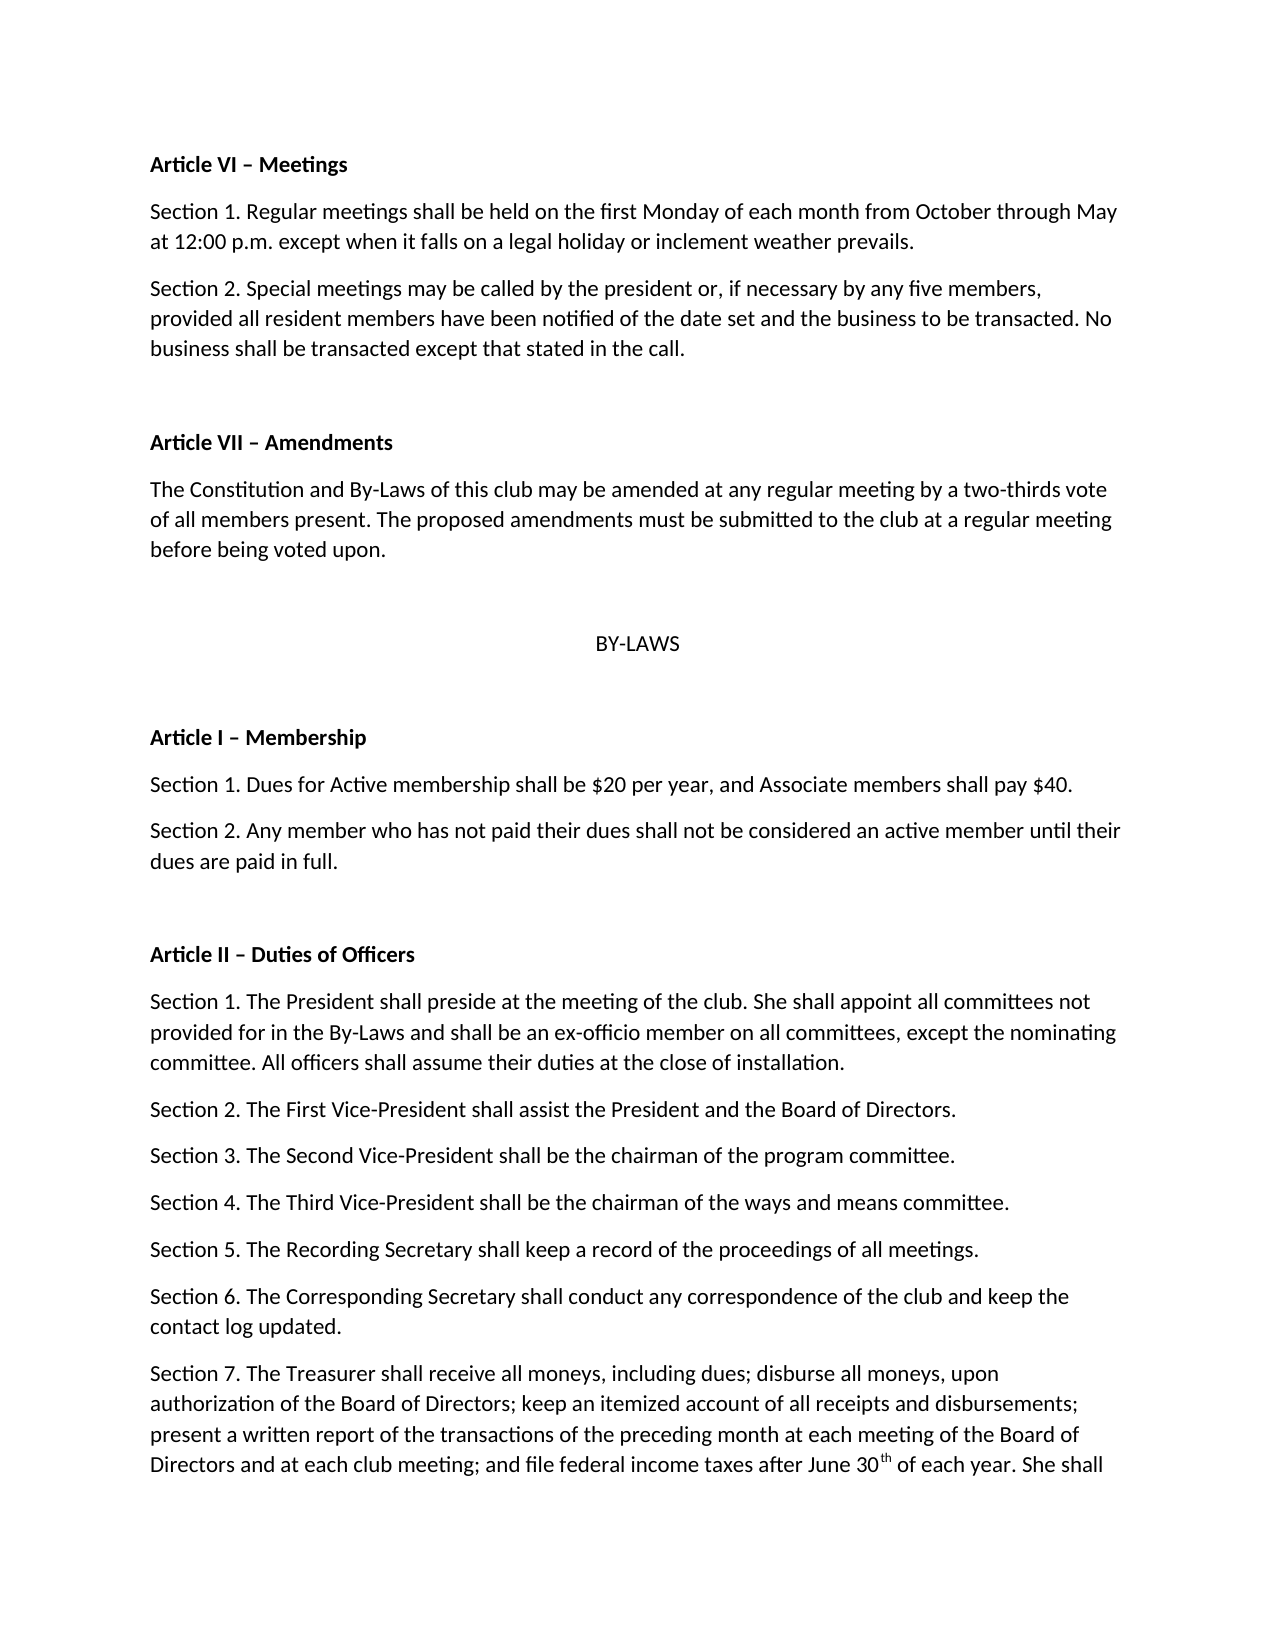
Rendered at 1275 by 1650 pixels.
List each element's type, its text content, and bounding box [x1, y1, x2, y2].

text The Constitution and By-Laws of this club may be amended at any regular meeting by a two-thirds vote of all members present. The proposed amendments must be submitted to the club at a regular meeting before being voted upon. [150, 475, 1125, 563]
text Section 6. The Corresponding Secretary shall conduct any correspondence of the club and keep the contact log updated. [150, 1282, 1125, 1341]
text Article I – Membership [150, 723, 1125, 751]
text Article VII – Amendments [150, 428, 1125, 456]
text Article VI – Meetings [150, 150, 1125, 178]
text Section 4. The Third Vice-President shall be the chairman of the ways and means committee. [150, 1188, 1125, 1217]
text Section 2. The First Vice-President shall assist the President and the Board of Directors. [150, 1095, 1125, 1123]
text Section 3. The Second Vice-President shall be the chairman of the program committee. [150, 1142, 1125, 1170]
text Section 1. Regular meetings shall be held on the first Monday of each month from October through May at 12:00 p.m. except when it falls on a legal holiday or inclement weather prevails. [150, 197, 1125, 255]
text BY-LAWS [150, 629, 1125, 657]
text Section 2. Special meetings may be called by the president or, if necessary by any five members, provided all resident members have been notified of the date set and the business to be transacted. No business shall be transacted except that stated in the call. [150, 274, 1125, 362]
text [150, 1359, 1125, 1478]
text Section 5. The Recording Secretary shall keep a record of the proceedings of all meetings. [150, 1235, 1125, 1263]
text Section 1. The President shall preside at the meeting of the club. She shall appoint all committees not provided for in the By-Laws and shall be an ex-officio member on all committees, except the nominating committee. All officers shall assume their duties at the close of installation. [150, 987, 1125, 1076]
text Section 2. Any member who has not paid their dues shall not be considered an active member until their dues are paid in full. [150, 817, 1125, 875]
text Article II – Duties of Officers [150, 941, 1125, 969]
text Section 1. Dues for Active membership shall be $20 per year, and Associate members shall pay $40. [150, 770, 1125, 798]
